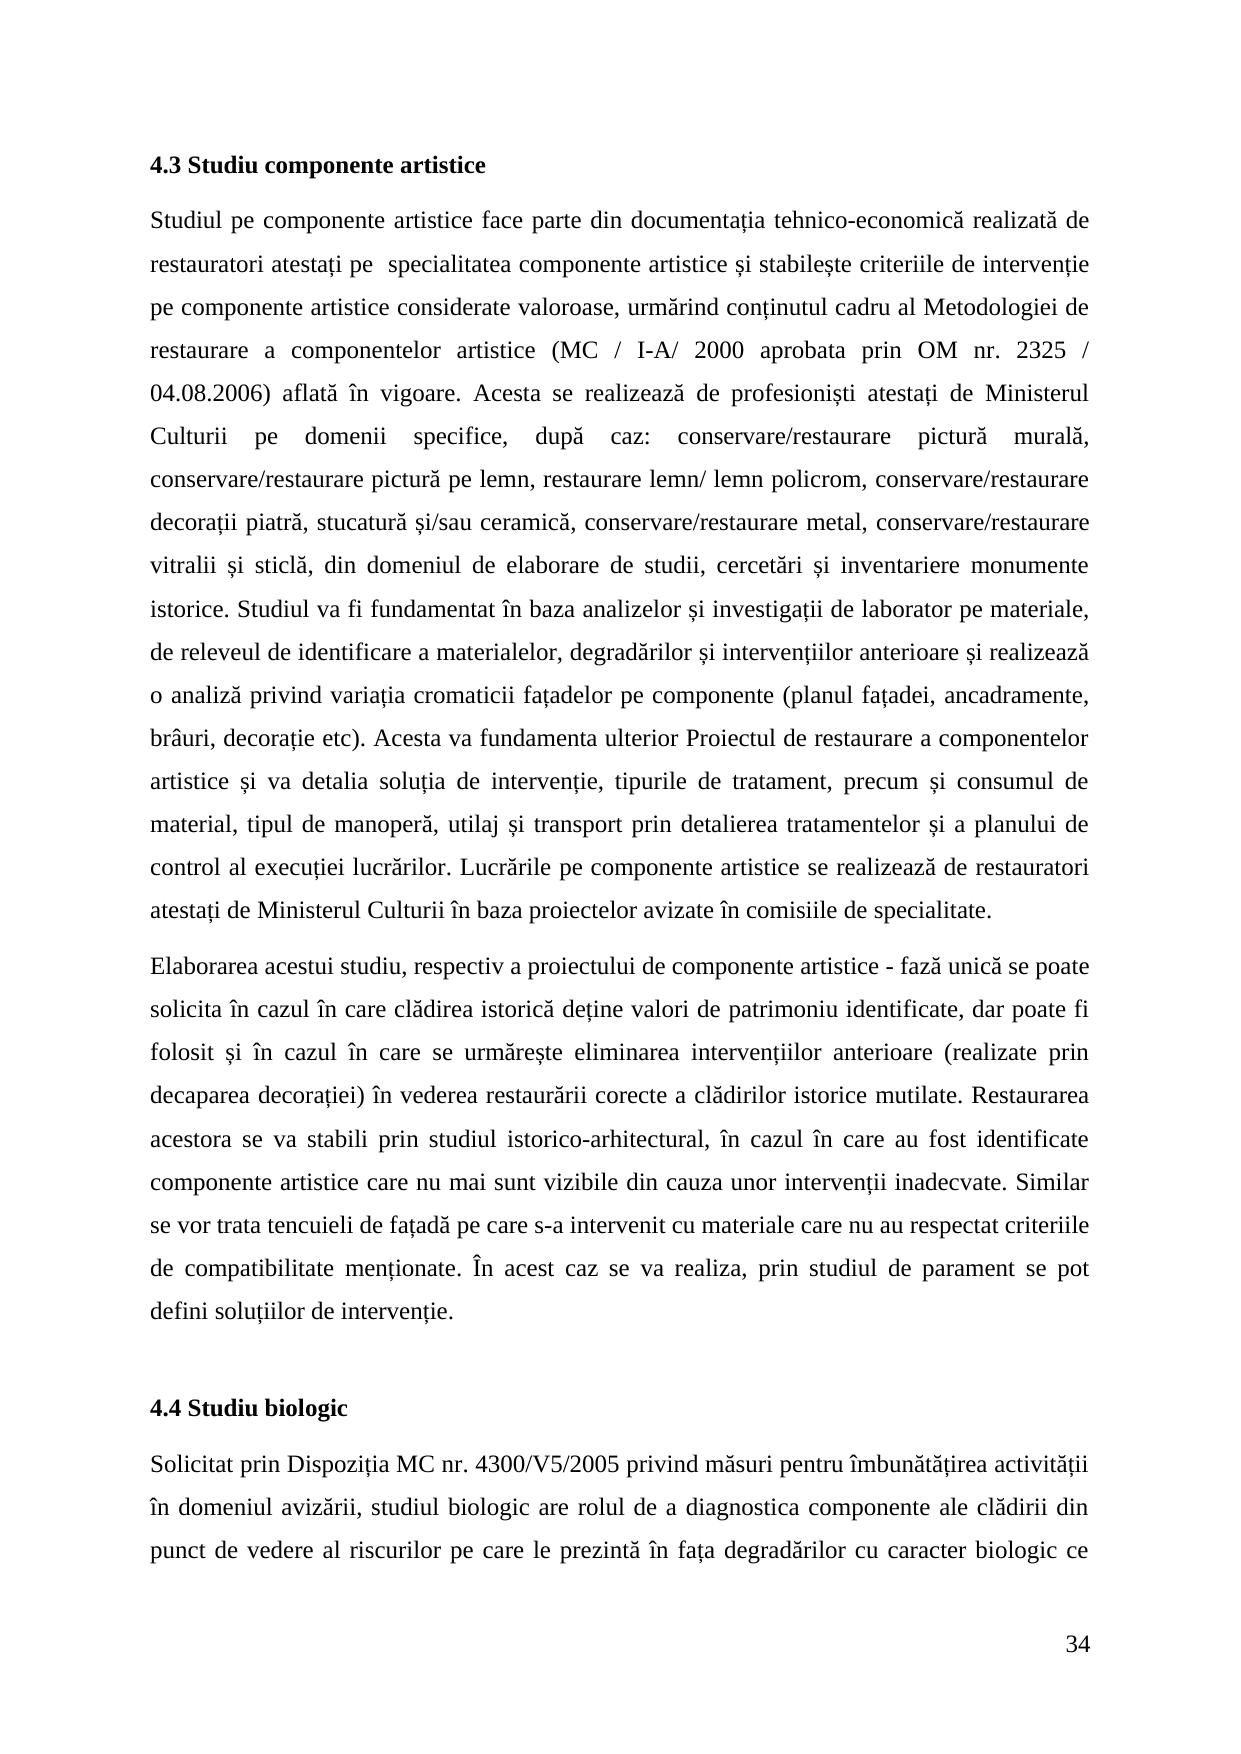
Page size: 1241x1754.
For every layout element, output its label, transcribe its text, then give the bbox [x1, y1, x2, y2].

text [150, 1449, 1090, 1564]
text Elaborarea acestui studiu, respectiv a proiectului de componente artistice - fază unică se poate solicita în cazul în care clădirea istorică deține valori de patrimoniu identificate, dar poate fi folosit și în cazul în care se urmărește eliminarea intervențiilor anterioare (realizate prin decaparea decorației) în vederea restaurării corecte a clădirilor istorice mutilate. Restaurarea acestora se va stabili prin studiul istorico-arhitectural, în cazul în care au fost identificate componente artistice care nu mai sunt vizibile din cauza unor intervenții inadecvate. Similar se vor trata tencuieli de fațadă pe care s-a intervenit cu materiale care nu au respectat criteriile de compatibilitate menționate. În acest caz se va realiza, prin studiul de parament se pot defini soluțiilor de intervenție. [150, 951, 1090, 1325]
subtitle 4.3 Studiu componente artistice [150, 150, 1090, 179]
text Studiul pe componente artistice face parte din documentația tehnico-economică realizată de restauratori atestați pe specialitatea componente artistice și stabilește criteriile de intervenție pe componente artistice considerate valoroase, urmărind conținutul cadru al Metodologiei de restaurare a componentelor artistice (MC / I-A/ 2000 aprobata prin OM nr. 2325 / 04.08.2006) aflată în vigoare. Acesta se realizează de profesioniști atestați de Ministerul Culturii pe domenii specifice, după caz: conservare/restaurare pictură murală, conservare/restaurare pictură pe lemn, restaurare lemn/ lemn policrom, conservare/restaurare decorații piatră, stucatură și/sau ceramică, conservare/restaurare metal, conservare/restaurare vitralii și sticlă, din domeniul de elaborare de studii, cercetări și inventariere monumente istorice. Studiul va fi fundamentat în baza analizelor și investigații de laborator pe materiale, de releveul de identificare a materialelor, degradărilor și intervențiilor anterioare și realizează o analiză privind variația cromaticii fațadelor pe componente (planul fațadei, ancadramente, brâuri, decorație etc). Acesta va fundamenta ulterior Proiectul de restaurare a componentelor artistice și va detalia soluția de intervenție, tipurile de tratament, precum și consumul de material, tipul de manoperă, utilaj și transport prin detalierea tratamentelor și a planului de control al execuției lucrărilor. Lucrările pe componente artistice se realizează de restauratori atestați de Ministerul Culturii în baza proiectelor avizate în comisiile de specialitate. [150, 206, 1090, 924]
subtitle 4.4 Studiu biologic [150, 1393, 1090, 1422]
